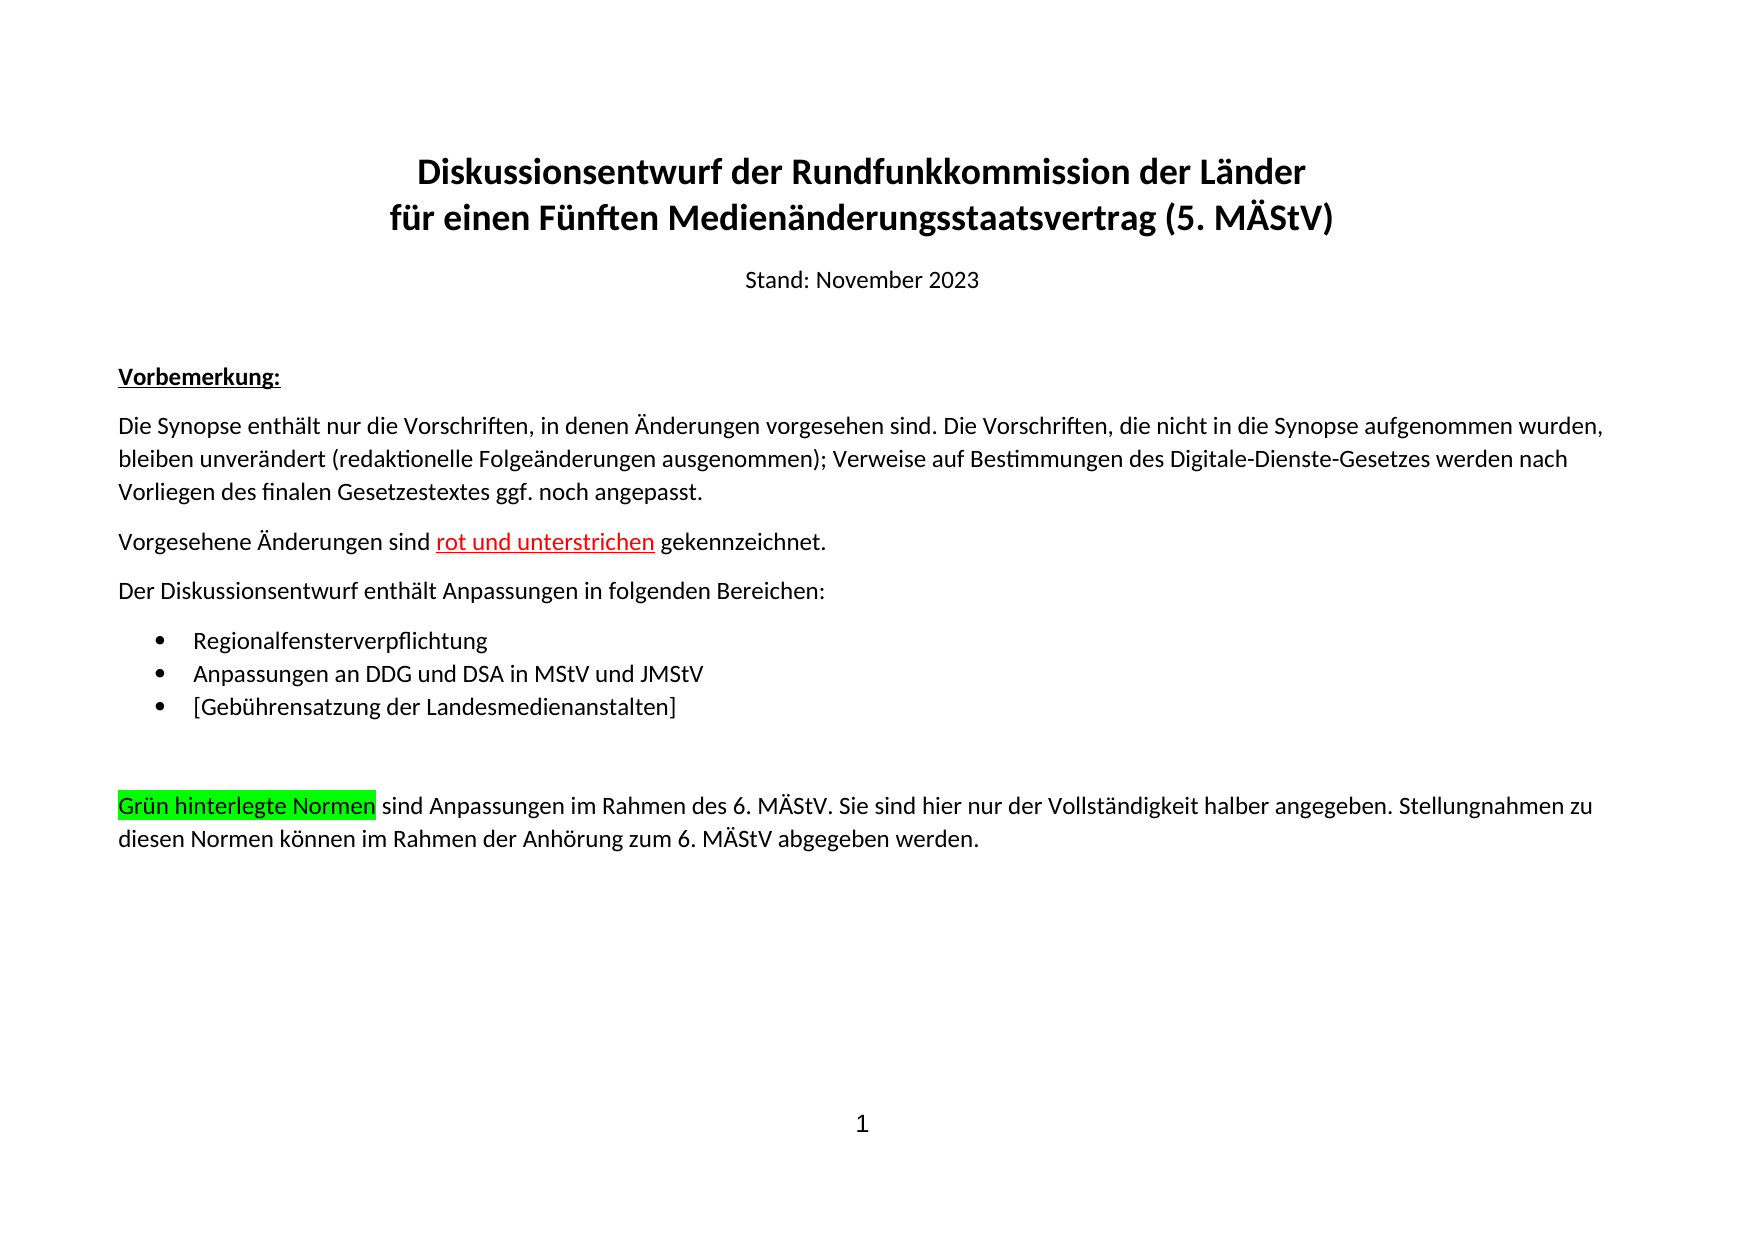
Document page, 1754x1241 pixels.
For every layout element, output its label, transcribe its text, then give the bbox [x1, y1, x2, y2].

text Vorbemerkung: [118, 361, 1606, 391]
text Diskussionsentwurf der Rundfunkkommission der Länder für einen Fünften Medienänderungsstaatsvertrag (5. MÄStV) [118, 148, 1606, 239]
list Anpassungen an DDG und DSA in MStV und JMStV [156, 658, 1606, 688]
text Grün hinterlegte Normen sind Anpassungen im Rahmen des 6. MÄStV. Sie sind hier nur der Vollständigkeit halber angegeben. Stellungnahmen zu diesen Normen können im Rahmen der Anhörung zum 6. MÄStV abgegeben werden. [118, 790, 1606, 853]
text Stand: November 2023 [118, 264, 1606, 295]
text Vorgesehene Änderungen sind rot und unterstrichen gekennzeichnet. [118, 526, 1606, 556]
list [Gebührensatzung der Landesmedienanstalten] [156, 691, 1606, 721]
text Die Synopse enthält nur die Vorschriften, in denen Änderungen vorgesehen sind. Die Vorschriften, die nicht in die Synopse aufgenommen wurden, bleiben unverändert (redaktionelle Folgeänderungen ausgenommen); Verweise auf Bestimmungen des Digitale-Dienste-Gesetzes werden nach Vorliegen des finalen Gesetzestextes ggf. noch angepasst. [118, 410, 1606, 507]
text Der Diskussionsentwurf enthält Anpassungen in folgenden Bereichen: [118, 575, 1606, 606]
list Regionalfensterverpflichtung [156, 625, 1606, 655]
